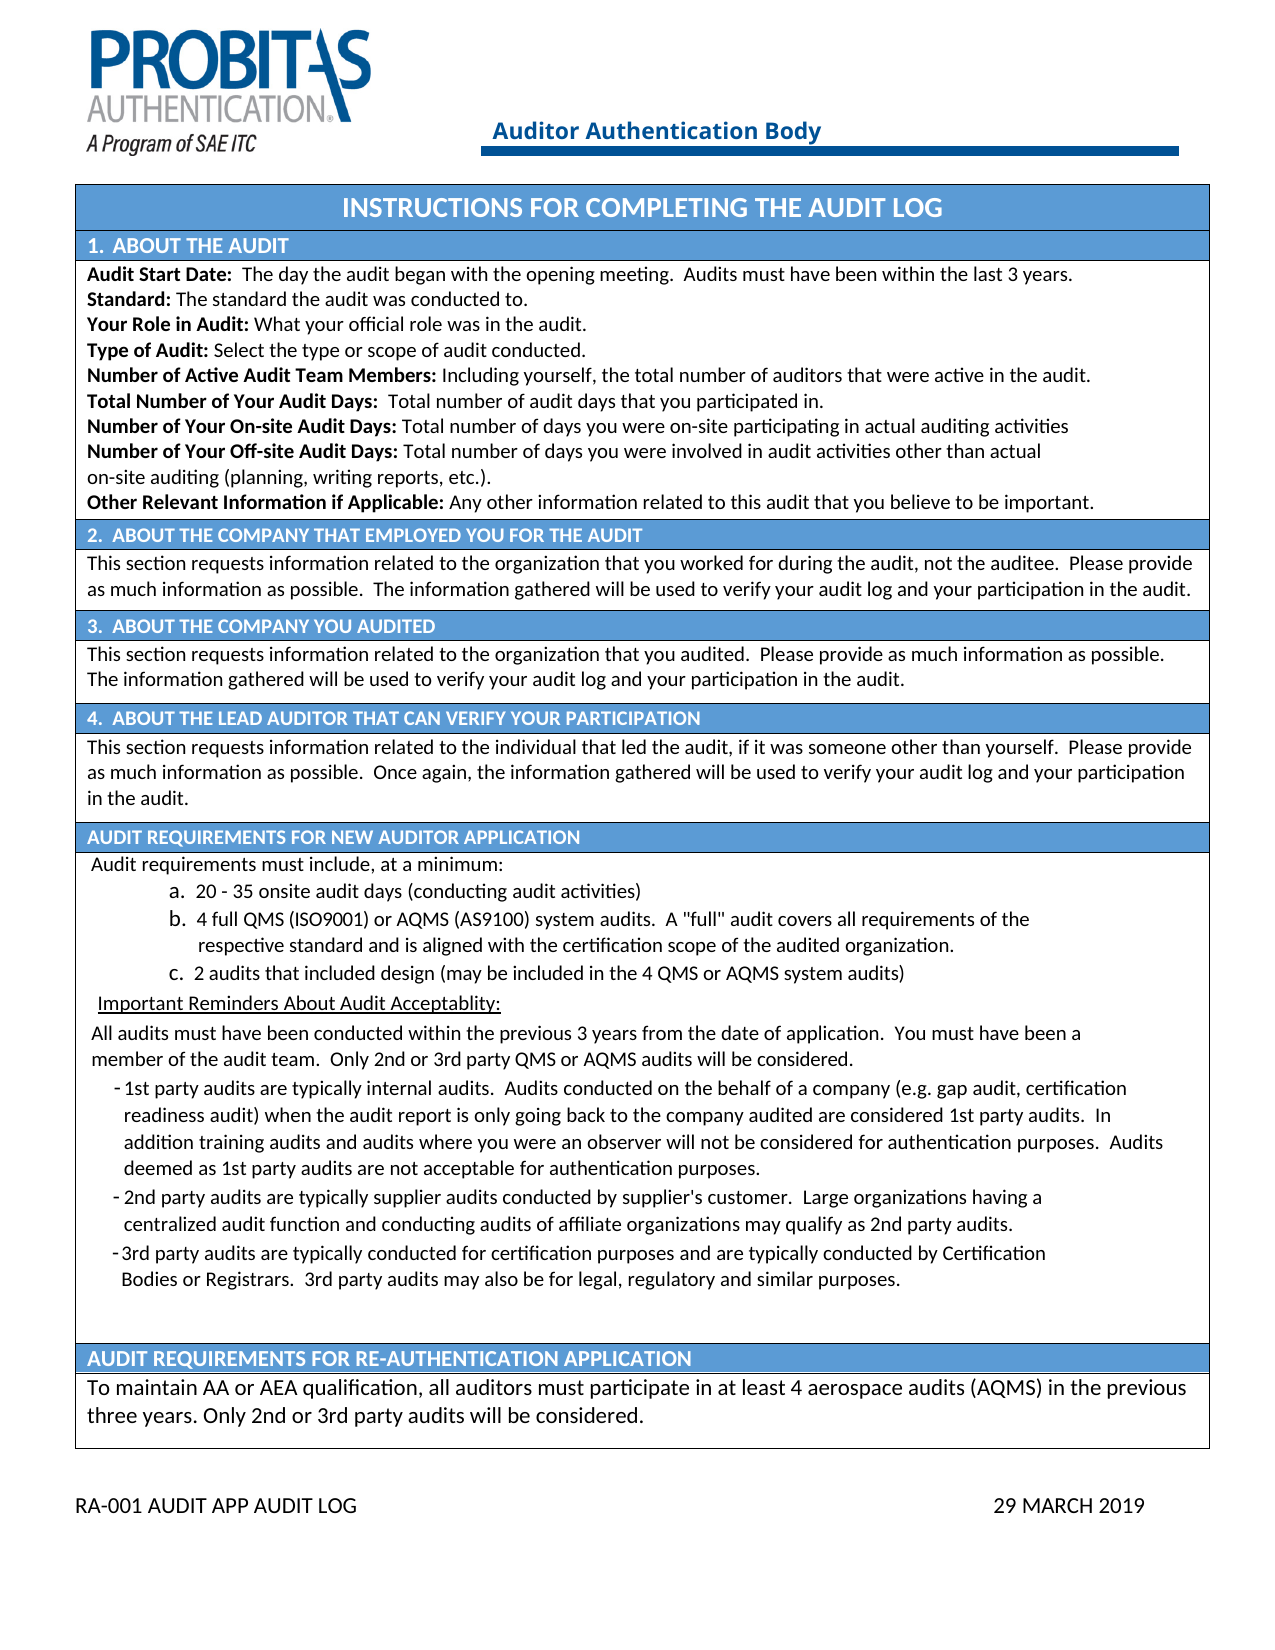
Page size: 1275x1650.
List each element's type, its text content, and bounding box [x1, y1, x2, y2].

table_cell To maintain AA or AEA qualification, all auditors must participate in at least 4 aerospace audits (AQMS) in the previous three years. Only 2nd or 3rd party audits will be considered. [76, 1374, 1209, 1447]
table_cell 4. ABOUT THE LEAD AUDITOR THAT CAN VERIFY YOUR PARTICIPATION [76, 704, 1209, 733]
table_cell 3. ABOUT THE COMPANY YOU AUDITED [76, 611, 1209, 640]
table_cell Audit requirements must include, at a minimum: 20 - 35 onsite audit days (conducting audit activities) 4 full QMS (ISO9001) or AQMS (AS9100) system audits. A "full" audit covers all requirements of the respective standard and is aligned with the certification scope of the audited organization. 2 audits that included design (may be included in the 4 QMS or AQMS system audits) Important Reminders About Audit Acceptablity: All audits must have been conducted within the previous 3 years from the date of application. You must have been a member of the audit team. Only 2nd or 3rd party QMS or AQMS audits will be considered. 1st party audits are typically internal audits. Audits conducted on the behalf of a company (e.g. gap audit, certification readiness audit) when the audit report is only going back to the company audited are considered 1st party audits. In addition training audits and audits where you were an observer will not be considered for authentication purposes. Audits deemed as 1st party audits are not acceptable for authentication purposes. 2nd party audits are typically supplier audits conducted by supplier's customer. Large organizations having a centralized audit function and conducting audits of affiliate organizations may qualify as 2nd party audits. 3rd party audits are typically conducted for certification purposes and are typically conducted by Certification Bodies or Registrars. 3rd party audits may also be for legal, regulatory and similar purposes. [76, 853, 1209, 1342]
table_cell This section requests information related to the organization that you worked for during the audit, not the auditee. Please provide as much information as possible. The information gathered will be used to verify your audit log and your participation in the audit. [76, 550, 1209, 610]
picture [86, 28, 371, 156]
table_cell Audit Start Date: The day the audit began with the opening meeting. Audits must have been within the last 3 years. Standard: The standard the audit was conducted to. Your Role in Audit: What your official role was in the audit. Type of Audit: Select the type or scope of audit conducted. Number of Active Audit Team Members: Including yourself, the total number of auditors that were active in the audit. Total Number of Your Audit Days: Total number of audit days that you participated in. Number of Your On-site Audit Days: Total number of days you were on-site participating in actual auditing activities Number of Your Off-site Audit Days: Total number of days you were involved in audit activities other than actual on-site auditing (planning, writing reports, etc.). Other Relevant Information if Applicable: Any other information related to this audit that you believe to be important. [76, 261, 1209, 519]
table_cell AUDIT REQUIREMENTS FOR NEW AUDITOR APPLICATION [76, 823, 1209, 852]
table_header INSTRUCTIONS FOR COMPLETING THE AUDIT LOG [76, 185, 1209, 230]
table_cell 2. ABOUT THE COMPANY THAT EMPLOYED YOU FOR THE AUDIT [76, 520, 1209, 549]
table_cell AUDIT REQUIREMENTS FOR RE-AUTHENTICATION APPLICATION [76, 1344, 1209, 1372]
table_cell This section requests information related to the individual that led the audit, if it was someone other than yourself. Please provide as much information as possible. Once again, the information gathered will be used to verify your audit log and your participation in the audit. [76, 734, 1209, 822]
table_cell This section requests information related to the organization that you audited. Please provide as much information as possible. The information gathered will be used to verify your audit log and your participation in the audit. [76, 641, 1209, 703]
table_cell ABOUT THE AUDIT [76, 231, 1209, 260]
